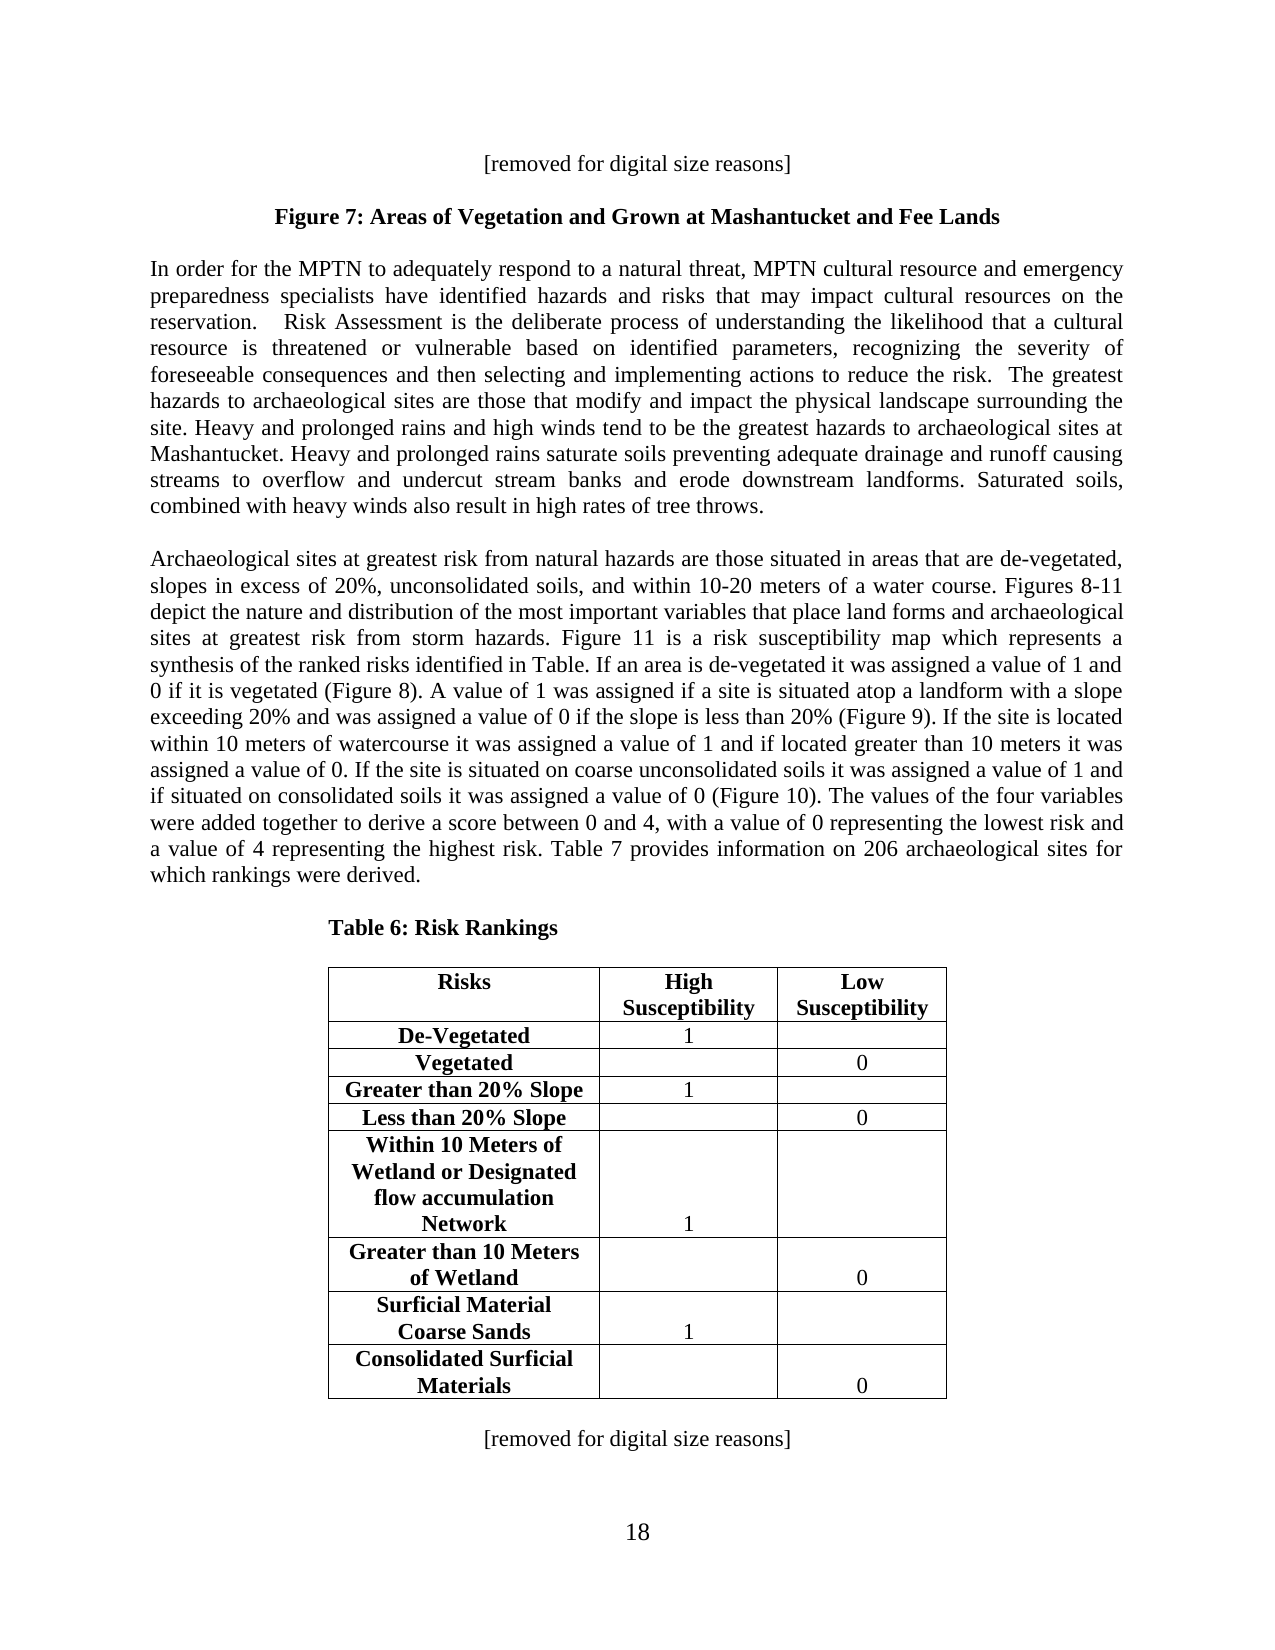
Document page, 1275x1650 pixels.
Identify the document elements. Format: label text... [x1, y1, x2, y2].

table_cell [778, 1292, 946, 1344]
table_cell 1 [600, 1077, 777, 1103]
table_cell 0 [778, 1049, 946, 1076]
text Figure 7: Areas of Vegetation and Grown at Mashantucket and Fee Lands [150, 203, 1125, 229]
text [removed for digital size reasons] [150, 1425, 1125, 1452]
table_cell De-Vegetated [329, 1022, 599, 1048]
text In order for the MPTN to adequately respond to a natural threat, MPTN cultural resource and emergency preparedness specialists have identified hazards and risks that may impact cultural resources on the reservation. Risk Assessment is the deliberate process of understanding the likelihood that a cultural resource is threatened or vulnerable based on identified parameters, recognizing the severity of foreseeable consequences and then selecting and implementing actions to reduce the risk. The greatest hazards to archaeological sites are those that modify and impact the physical landscape surrounding the site. Heavy and prolonged rains and high winds tend to be the greatest hazards to archaeological sites at Mashantucket. Heavy and prolonged rains saturate soils preventing adequate drainage and runoff causing streams to overflow and undercut stream banks and erode downstream landforms. Saturated soils, combined with heavy winds also result in high rates of tree throws. [150, 255, 1125, 519]
table_cell 1 [600, 1131, 777, 1237]
table_cell Less than 20% Slope [329, 1104, 599, 1130]
table_cell [778, 1022, 946, 1048]
table_cell [600, 1345, 777, 1398]
table_cell 0 [778, 1238, 946, 1291]
table_cell 1 [600, 1292, 777, 1344]
table_header Low Susceptibility [778, 968, 946, 1021]
table_cell [778, 1131, 946, 1237]
table_cell Within 10 Meters of Wetland or Designated flow accumulation Network [329, 1131, 599, 1237]
table_cell [600, 1049, 777, 1076]
table_header Risks [329, 968, 599, 1021]
table_cell 0 [778, 1104, 946, 1130]
table_cell Greater than 10 Meters of Wetland [329, 1238, 599, 1291]
table_cell Surficial Material Coarse Sands [329, 1292, 599, 1344]
table_cell 1 [600, 1022, 777, 1048]
table_cell [600, 1104, 777, 1130]
text [removed for digital size reasons] [150, 150, 1125, 176]
table_cell Greater than 20% Slope [329, 1077, 599, 1103]
table_cell 0 [778, 1345, 946, 1398]
table_cell Consolidated Surficial Materials [329, 1345, 599, 1398]
table_cell [600, 1238, 777, 1291]
text Archaeological sites at greatest risk from natural hazards are those situated in areas that are de-vegetated, slopes in excess of 20%, unconsolidated soils, and within 10-20 meters of a water course. Figures 8-11 depict the nature and distribution of the most important variables that place land forms and archaeological sites at greatest risk from storm hazards. Figure 11 is a risk susceptibility map which represents a synthesis of the ranked risks identified in Table. If an area is de-vegetated it was assigned a value of 1 and 0 if it is vegetated (Figure 8). A value of 1 was assigned if a site is situated atop a landform with a slope exceeding 20% and was assigned a value of 0 if the slope is less than 20% (Figure 9). If the site is located within 10 meters of watercourse it was assigned a value of 1 and if located greater than 10 meters it was assigned a value of 0. If the site is situated on coarse unconsolidated soils it was assigned a value of 1 and if situated on consolidated soils it was assigned a value of 0 (Figure 10). The values of the four variables were added together to derive a score between 0 and 4, with a value of 0 representing the lowest risk and a value of 4 representing the highest risk. Table 7 provides information on 206 archaeological sites for which rankings were derived. [150, 545, 1125, 888]
table_cell Vegetated [329, 1049, 599, 1076]
text Table 6: Risk Rankings [225, 914, 1125, 941]
table_cell [778, 1077, 946, 1103]
table_header High Susceptibility [600, 968, 777, 1021]
